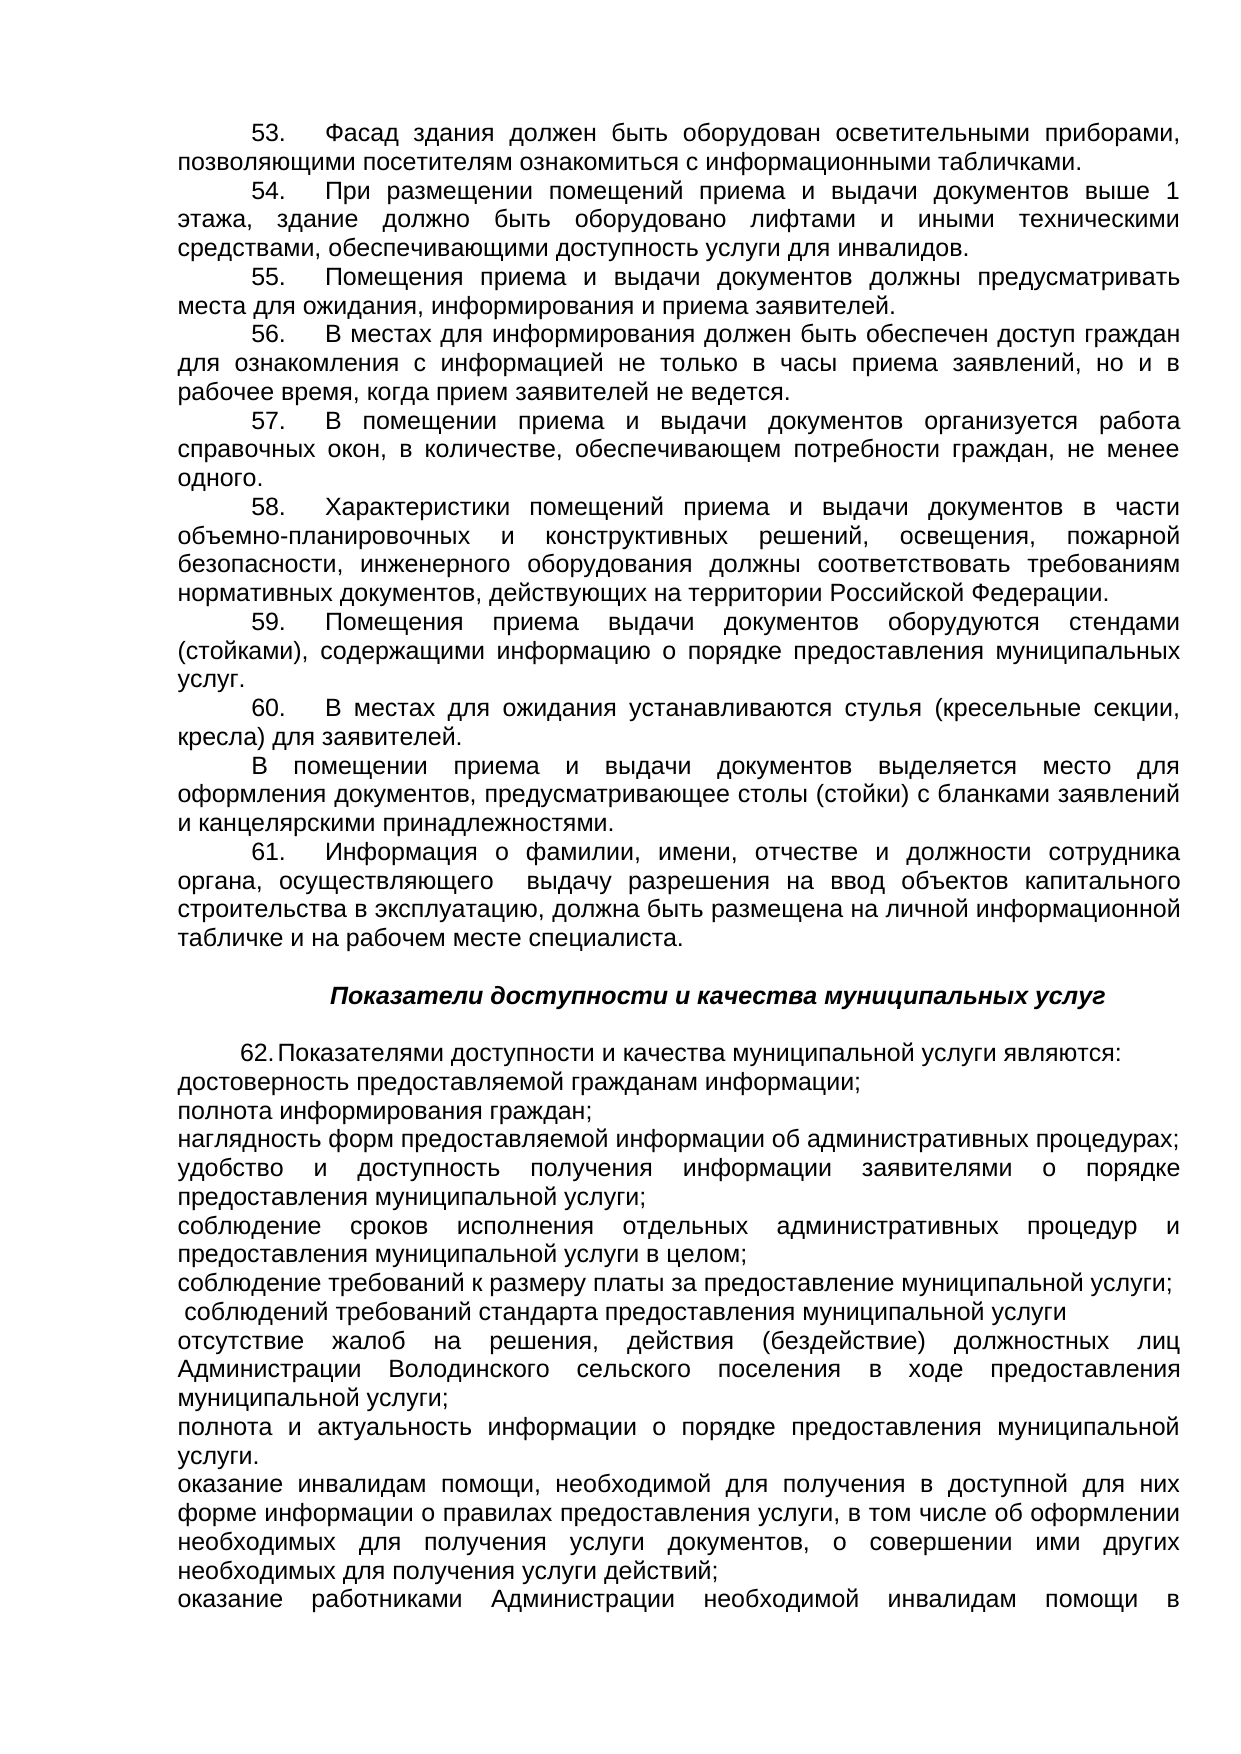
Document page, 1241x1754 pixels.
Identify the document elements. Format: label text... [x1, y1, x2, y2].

text удобство и доступность получения информации заявителями о порядке предоставления муниципальной услуги; [177, 1153, 1181, 1211]
text отсутствие жалоб на решения, действия (бездействие) должностных лиц Администрации Володинского сельского поселения в ходе предоставления муниципальной услуги; [177, 1326, 1181, 1412]
text наглядность форм предоставляемой информации об административных процедурах; [177, 1124, 1181, 1153]
list В местах для информирования должен быть обеспечен доступ граждан для ознакомления с информацией не только в часы приема заявлений, но и в рабочее время, когда прием заявителей не ведется. [177, 319, 1181, 406]
list В помещении приема и выдачи документов организуется работа справочных окон, в количестве, обеспечивающем потребности граждан, не менее одного. [177, 406, 1181, 492]
text достоверность предоставляемой гражданам информации; [177, 1067, 1181, 1096]
list В местах для ожидания устанавливаются стулья (кресельные секции, кресла) для заявителей. [177, 693, 1181, 751]
list Характеристики помещений приема и выдачи документов в части объемно-планировочных и конструктивных решений, освещения, пожарной безопасности, инженерного оборудования должны соответствовать требованиям нормативных документов, действующих на территории Российской Федерации. [177, 492, 1181, 607]
text полнота и актуальность информации о порядке предоставления муниципальной услуги. [177, 1412, 1181, 1469]
list При размещении помещений приема и выдачи документов выше 1 этажа, здание должно быть оборудовано лифтами и иными техническими средствами, обеспечивающими доступность услуги для инвалидов. [177, 176, 1181, 262]
text соблюдений требований стандарта предоставления муниципальной услуги [177, 1297, 1181, 1326]
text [177, 1584, 1181, 1613]
list Помещения приема и выдачи документов должны предусматривать места для ожидания, информирования и приема заявителей. [177, 262, 1181, 319]
text оказание инвалидам помощи, необходимой для получения в доступной для них форме информации о правилах предоставления услуги, в том числе об оформлении необходимых для получения услуги документов, о совершении ими других необходимых для получения услуги действий; [177, 1469, 1181, 1584]
list Информация о фамилии, имени, отчестве и должности сотрудника органа, осуществляющего выдачу разрешения на ввод объектов капитального строительства в эксплуатацию, должна быть размещена на личной информационной табличке и на рабочем месте специалиста. [177, 837, 1181, 952]
text соблюдение сроков исполнения отдельных административных процедур и предоставления муниципальной услуги в целом; [177, 1211, 1181, 1268]
list Показателями доступности и качества муниципальной услуги являются: [240, 1038, 1181, 1067]
list Помещения приема выдачи документов оборудуются стендами (стойками), содержащими информацию о порядке предоставления муниципальных услуг. [177, 607, 1181, 693]
text В помещении приема и выдачи документов выделяется место для оформления документов, предусматривающее столы (стойки) с бланками заявлений и канцелярскими принадлежностями. [177, 751, 1181, 837]
text Показатели доступности и качества муниципальных услуг [177, 981, 1181, 1009]
text соблюдение требований к размеру платы за предоставление муниципальной услуги; [177, 1268, 1181, 1297]
text полнота информирования граждан; [177, 1096, 1181, 1124]
list Фасад здания должен быть оборудован осветительными приборами, позволяющими посетителям ознакомиться с информационными табличками. [177, 118, 1181, 176]
